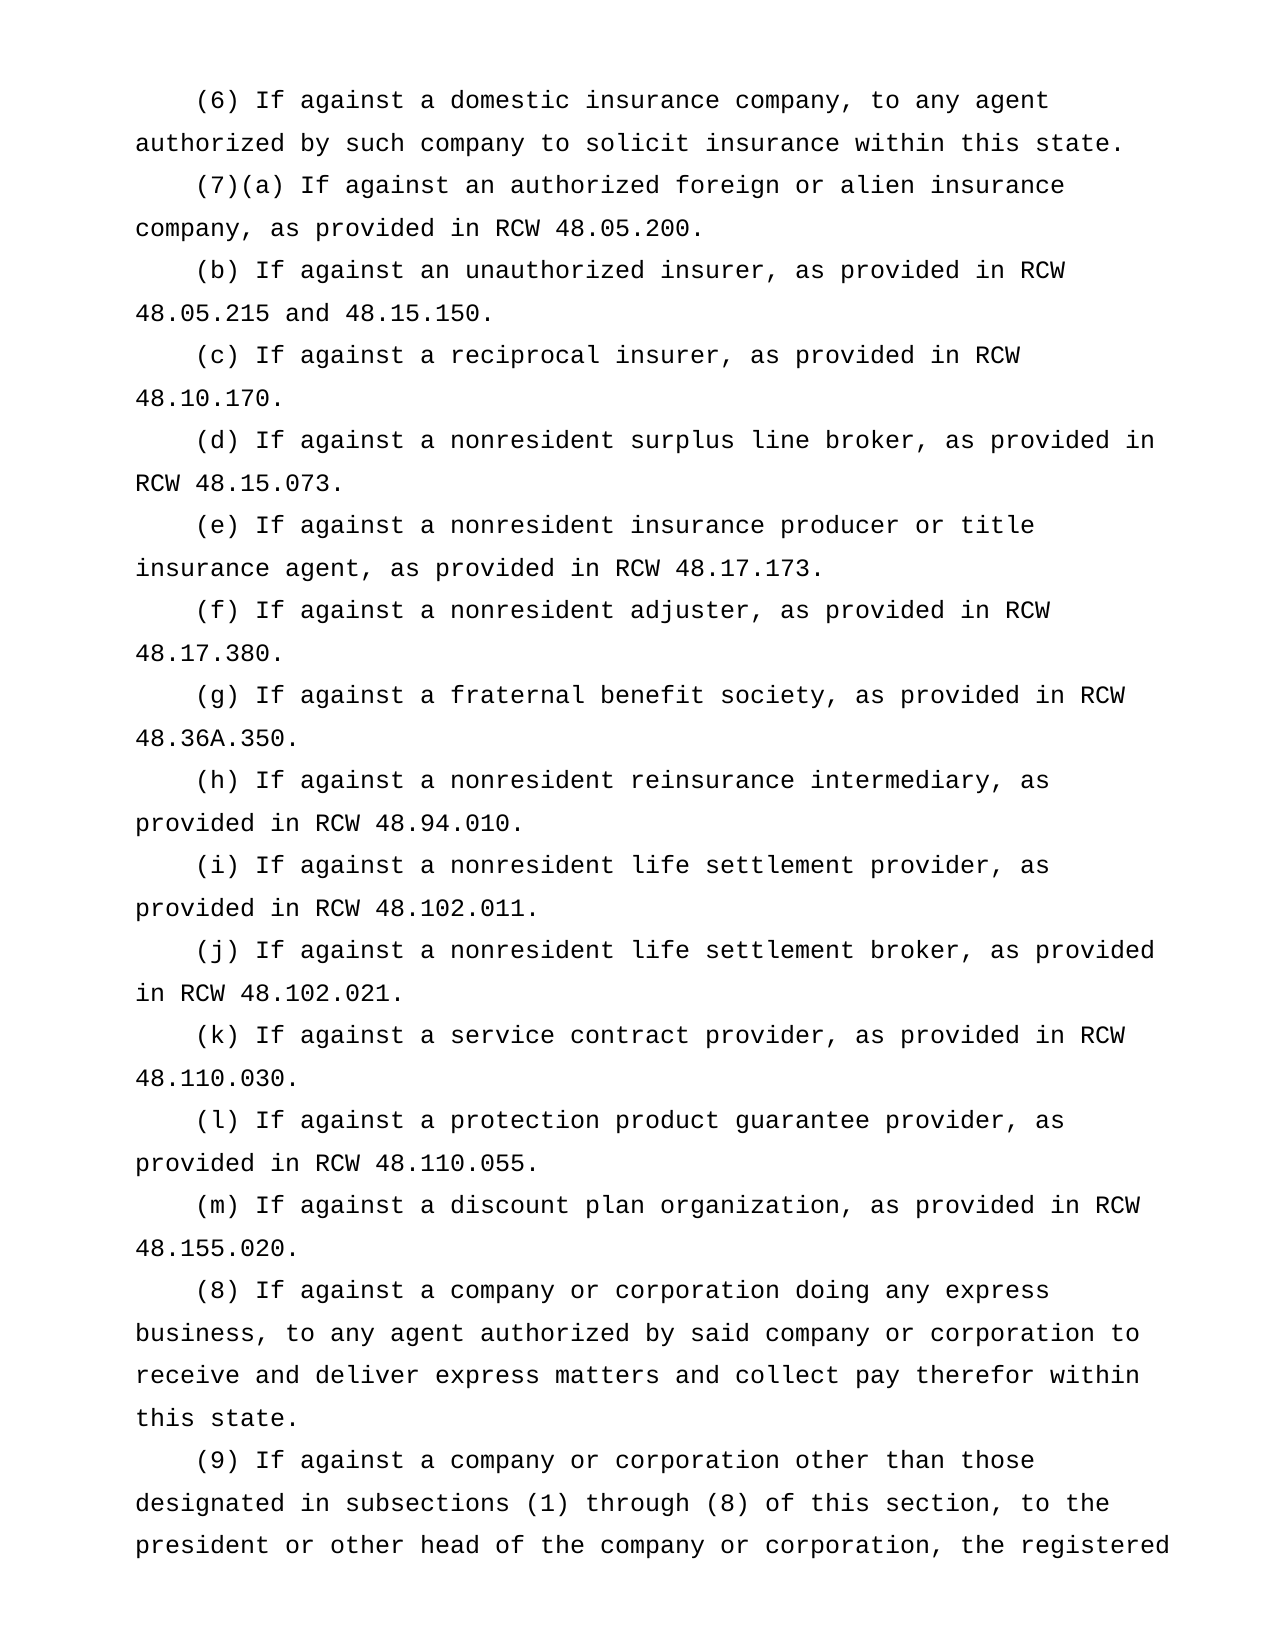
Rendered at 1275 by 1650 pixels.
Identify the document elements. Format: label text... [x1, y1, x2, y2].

text (7)(a) If against an authorized foreign or alien insurance company, as provided in RCW 48.05.200. [135, 160, 1170, 245]
text (k) If against a service contract provider, as provided in RCW 48.110.030. [135, 1010, 1170, 1095]
text (b) If against an unauthorized insurer, as provided in RCW 48.05.215 and 48.15.150. [135, 245, 1170, 330]
text (d) If against a nonresident surplus line broker, as provided in RCW 48.15.073. [135, 415, 1170, 500]
text (f) If against a nonresident adjuster, as provided in RCW 48.17.380. [135, 585, 1170, 670]
text (i) If against a nonresident life settlement provider, as provided in RCW 48.102.011. [135, 840, 1170, 925]
text (8) If against a company or corporation doing any express business, to any agent authorized by said company or corporation to receive and deliver express matters and collect pay therefor within this state. [135, 1265, 1170, 1435]
text (g) If against a fraternal benefit society, as provided in RCW 48.36A.350. [135, 670, 1170, 755]
text (6) If against a domestic insurance company, to any agent authorized by such company to solicit insurance within this state. [135, 75, 1170, 160]
text (e) If against a nonresident insurance producer or title insurance agent, as provided in RCW 48.17.173. [135, 500, 1170, 585]
text (m) If against a discount plan organization, as provided in RCW 48.155.020. [135, 1180, 1170, 1265]
text (c) If against a reciprocal insurer, as provided in RCW 48.10.170. [135, 330, 1170, 415]
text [135, 1435, 1170, 1562]
text (j) If against a nonresident life settlement broker, as provided in RCW 48.102.021. [135, 925, 1170, 1010]
text (l) If against a protection product guarantee provider, as provided in RCW 48.110.055. [135, 1095, 1170, 1180]
text (h) If against a nonresident reinsurance intermediary, as provided in RCW 48.94.010. [135, 755, 1170, 840]
